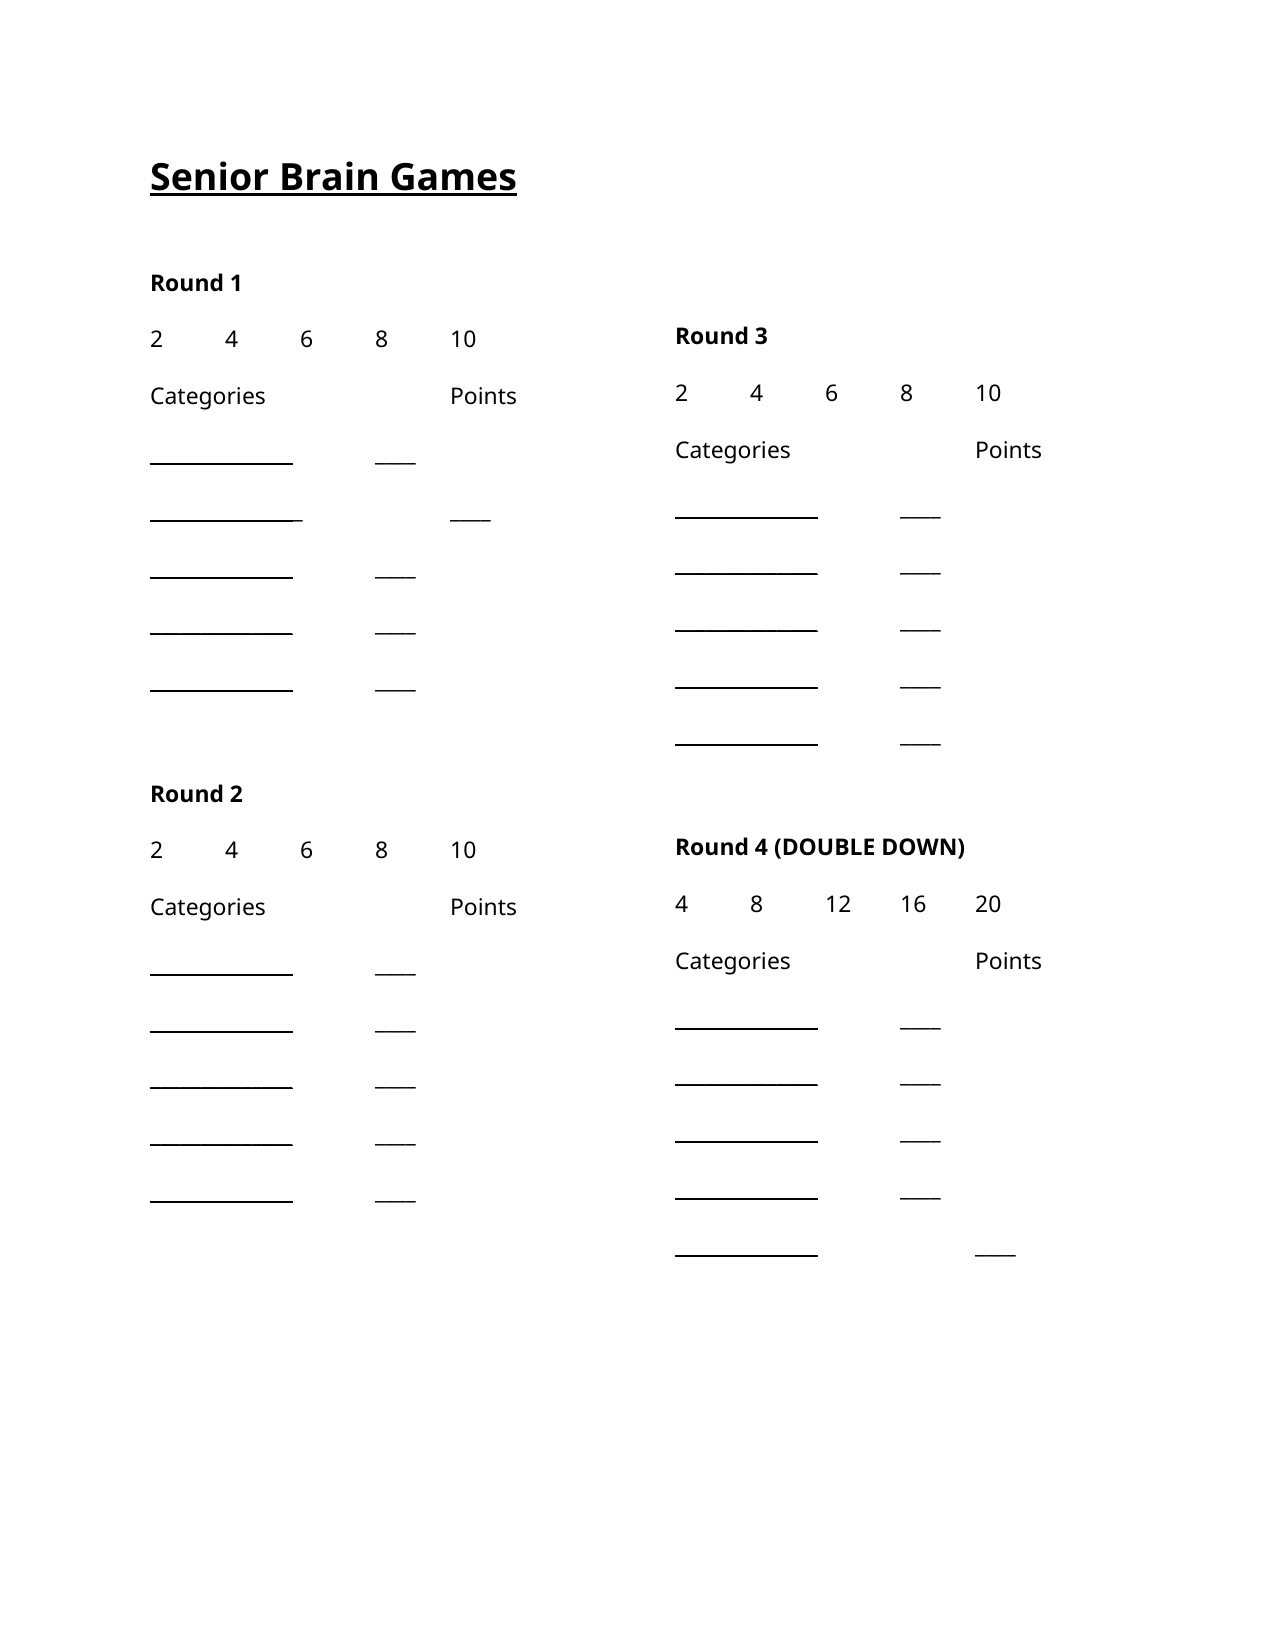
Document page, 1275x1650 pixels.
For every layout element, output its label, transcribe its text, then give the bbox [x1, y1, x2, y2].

text ______________ ____ [150, 437, 600, 468]
text 4 8 12 16 20 [675, 888, 1125, 919]
text Categories Points [675, 434, 1125, 465]
text ______________ ____ [150, 607, 600, 638]
text Round 2 [150, 777, 600, 809]
text ______________ ____ [675, 1058, 1125, 1089]
text ______________ ____ [675, 1172, 1125, 1203]
text Round 4 (DOUBLE DOWN) [675, 831, 1125, 862]
text _______________ ____ [150, 494, 600, 525]
text ______________ ____ [675, 1229, 1125, 1260]
text Categories Points [150, 380, 600, 411]
text ______________ ____ [150, 948, 600, 979]
text 2 4 6 8 10 [150, 323, 600, 354]
text Round 1 [150, 267, 600, 298]
text ______________ ____ [675, 547, 1125, 579]
text Categories Points [675, 945, 1125, 976]
text ______________ ____ [675, 718, 1125, 749]
text ______________ ____ [150, 1175, 600, 1206]
text 2 4 6 8 10 [150, 834, 600, 866]
text ______________ ____ [150, 664, 600, 695]
text ______________ ____ [150, 550, 600, 582]
text Senior Brain Games [150, 150, 600, 201]
text ______________ ____ [675, 1115, 1125, 1146]
text ______________ ____ [675, 1002, 1125, 1033]
text Categories Points [150, 891, 600, 922]
text ______________ ____ [675, 491, 1125, 522]
text 2 4 6 8 10 [675, 377, 1125, 408]
text ______________ ____ [150, 1004, 600, 1036]
text ______________ ____ [150, 1118, 600, 1149]
text Round 3 [675, 320, 1125, 352]
text ______________ ____ [150, 1061, 600, 1093]
text ______________ ____ [675, 604, 1125, 635]
text ______________ ____ [675, 661, 1125, 692]
